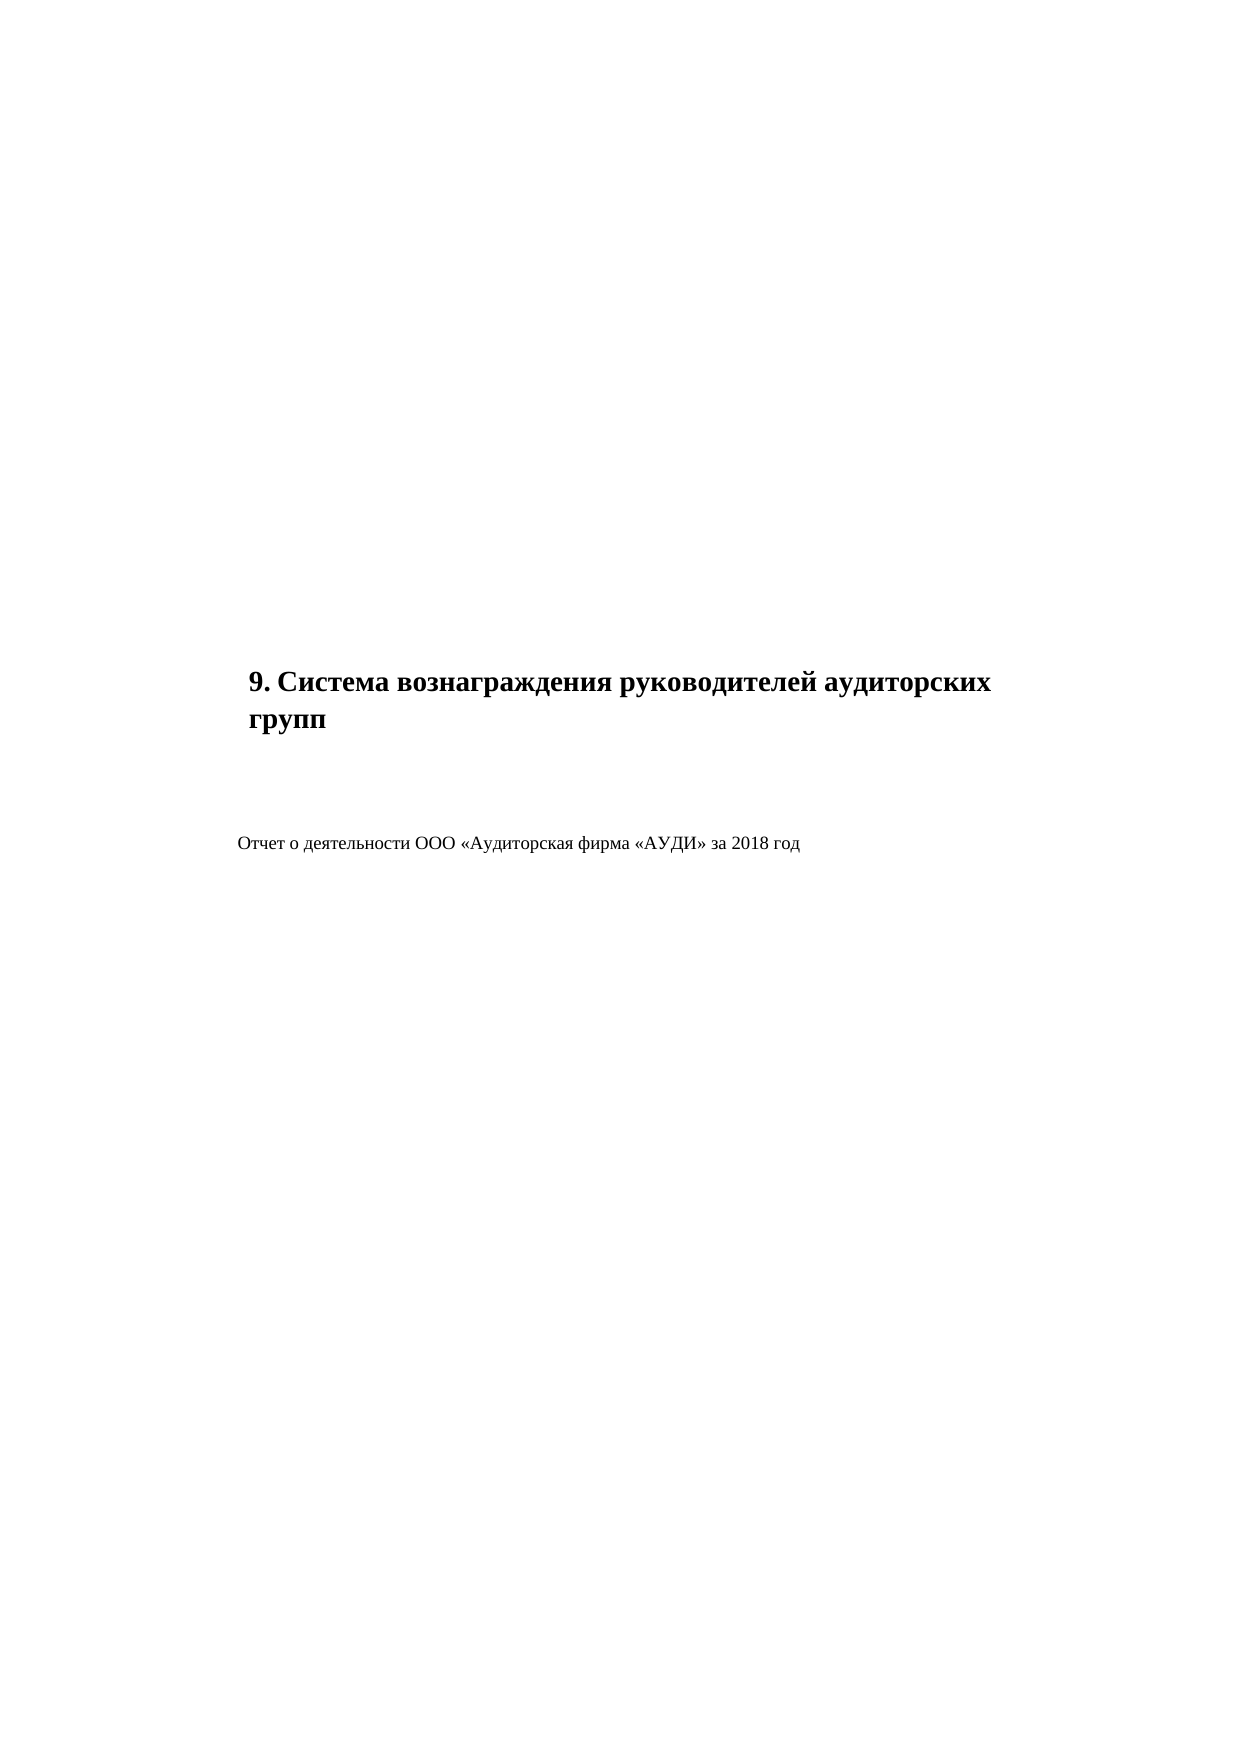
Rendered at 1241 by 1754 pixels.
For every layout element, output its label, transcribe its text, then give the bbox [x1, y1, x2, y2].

list Система вознаграждения руководителей аудиторских групп [249, 662, 1048, 735]
